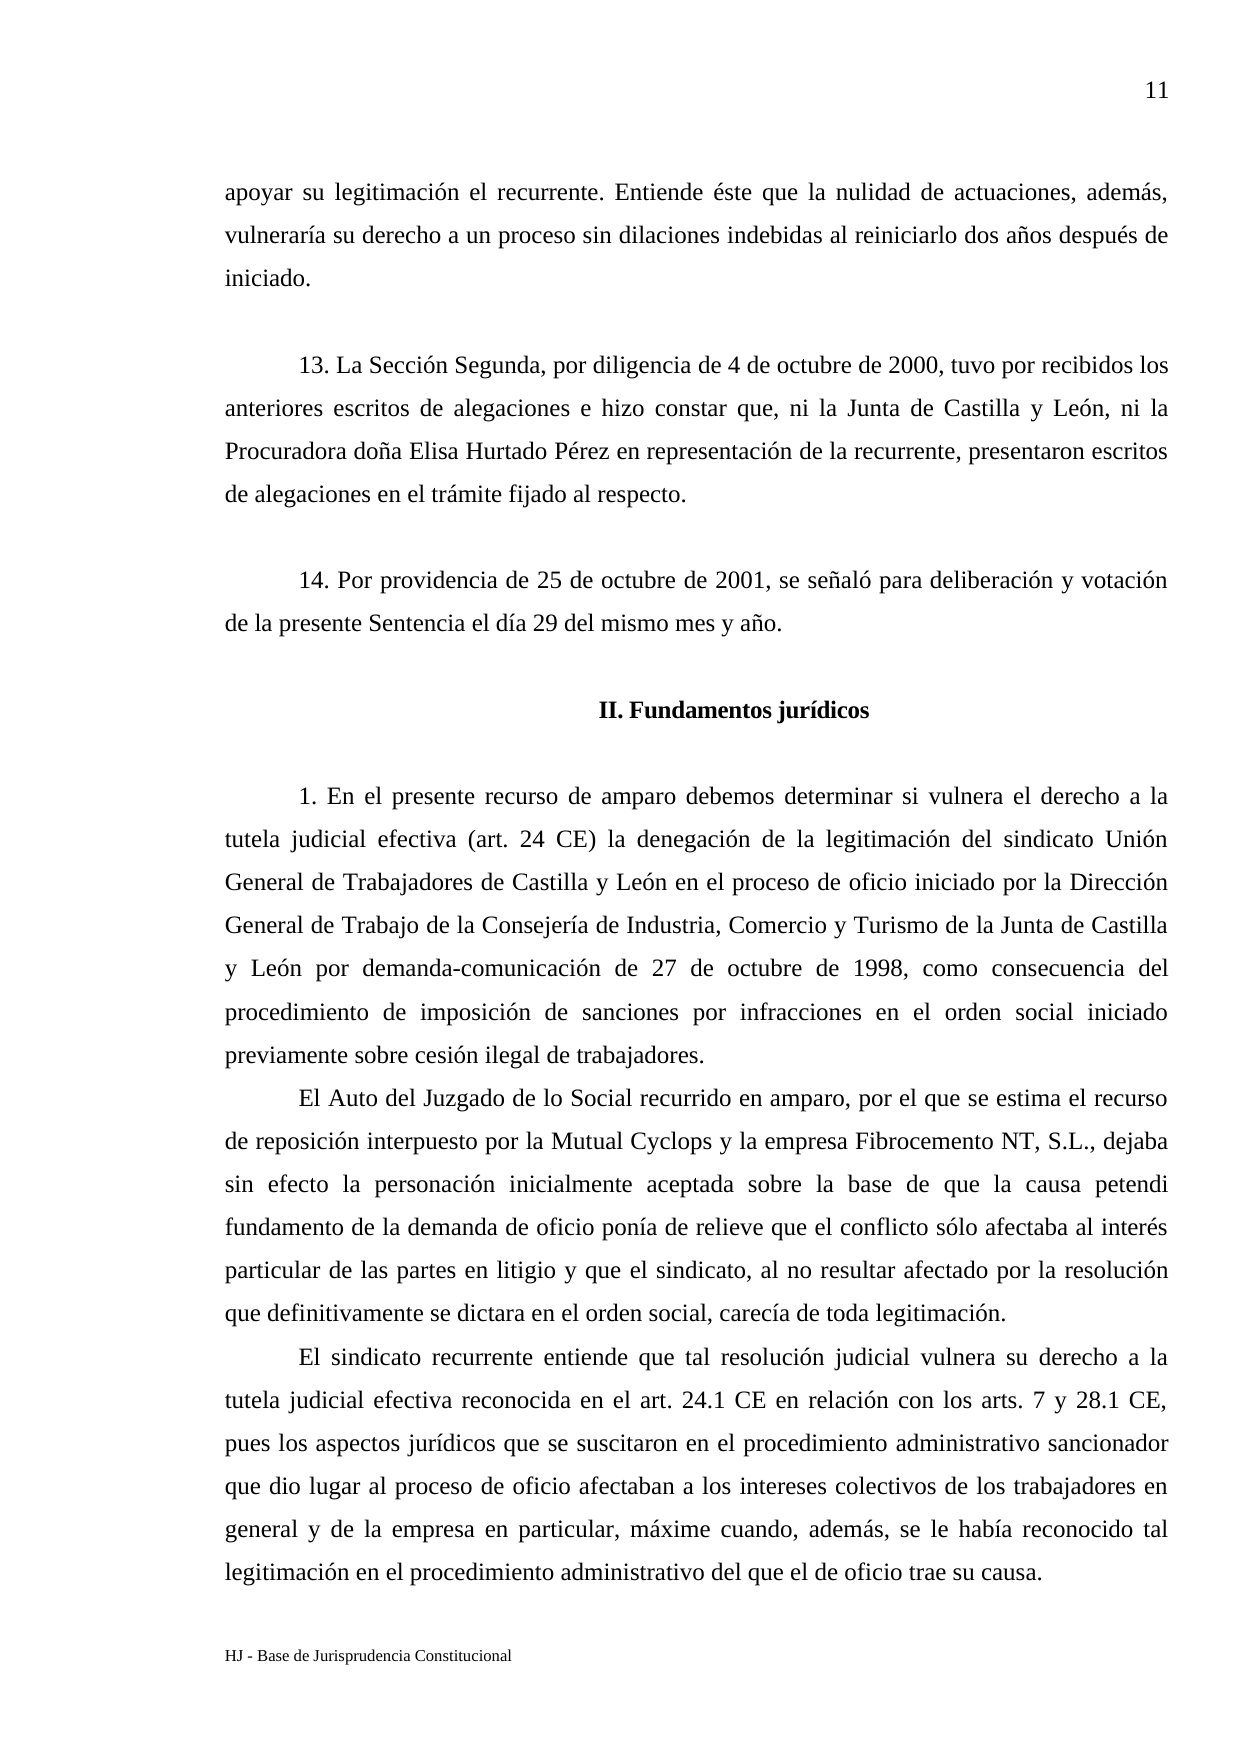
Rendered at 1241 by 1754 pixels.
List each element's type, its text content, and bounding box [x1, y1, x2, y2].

text 14. Por providencia de 25 de octubre de 2001, se señaló para deliberación y votación de la presente Sentencia el día 29 del mismo mes y año. [224, 565, 1169, 637]
text 1. En el presente recurso de amparo debemos determinar si vulnera el derecho a la tutela judicial efectiva (art. 24 CE) la denegación de la legitimación del sindicato Unión General de Trabajadores de Castilla y León en el proceso de oficio iniciado por la Dirección General de Trabajo de la Consejería de Industria, Comercio y Turismo de la Junta de Castilla y León por demanda-comunicación de 27 de octubre de 1998, como consecuencia del procedimiento de imposición de sanciones por infracciones en el orden social iniciado previamente sobre cesión ilegal de trabajadores. [224, 781, 1169, 1068]
text El sindicato recurrente entiende que tal resolución judicial vulnera su derecho a la tutela judicial efectiva reconocida en el art. 24.1 CE en relación con los arts. 7 y 28.1 CE, pues los aspectos jurídicos que se suscitaron en el procedimiento administrativo sancionador que dio lugar al proceso de oficio afectaban a los intereses colectivos de los trabajadores en general y de la empresa en particular, máxime cuando, además, se le había reconocido tal legitimación en el procedimiento administrativo del que el de oficio trae su causa. [224, 1342, 1169, 1586]
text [224, 177, 1169, 292]
text El Auto del Juzgado de lo Social recurrido en amparo, por el que se estima el recurso de reposición interpuesto por la Mutual Cyclops y la empresa Fibrocemento NT, S.L., dejaba sin efecto la personación inicialmente aceptada sobre la base de que la causa petendi fundamento de la demanda de oficio ponía de relieve que el conflicto sólo afectaba al interés particular de las partes en litigio y que el sindicato, al no resultar afectado por la resolución que definitivamente se dictara en el orden social, carecía de toda legitimación. [224, 1083, 1169, 1327]
text 13. La Sección Segunda, por diligencia de 4 de octubre de 2000, tuvo por recibidos los anteriores escritos de alegaciones e hizo constar que, ni la Junta de Castilla y León, ni la Procuradora doña Elisa Hurtado Pérez en representación de la recurrente, presentaron escritos de alegaciones en el trámite fijado al respecto. [224, 350, 1169, 508]
subtitle II. Fundamentos jurídicos [224, 695, 1169, 723]
